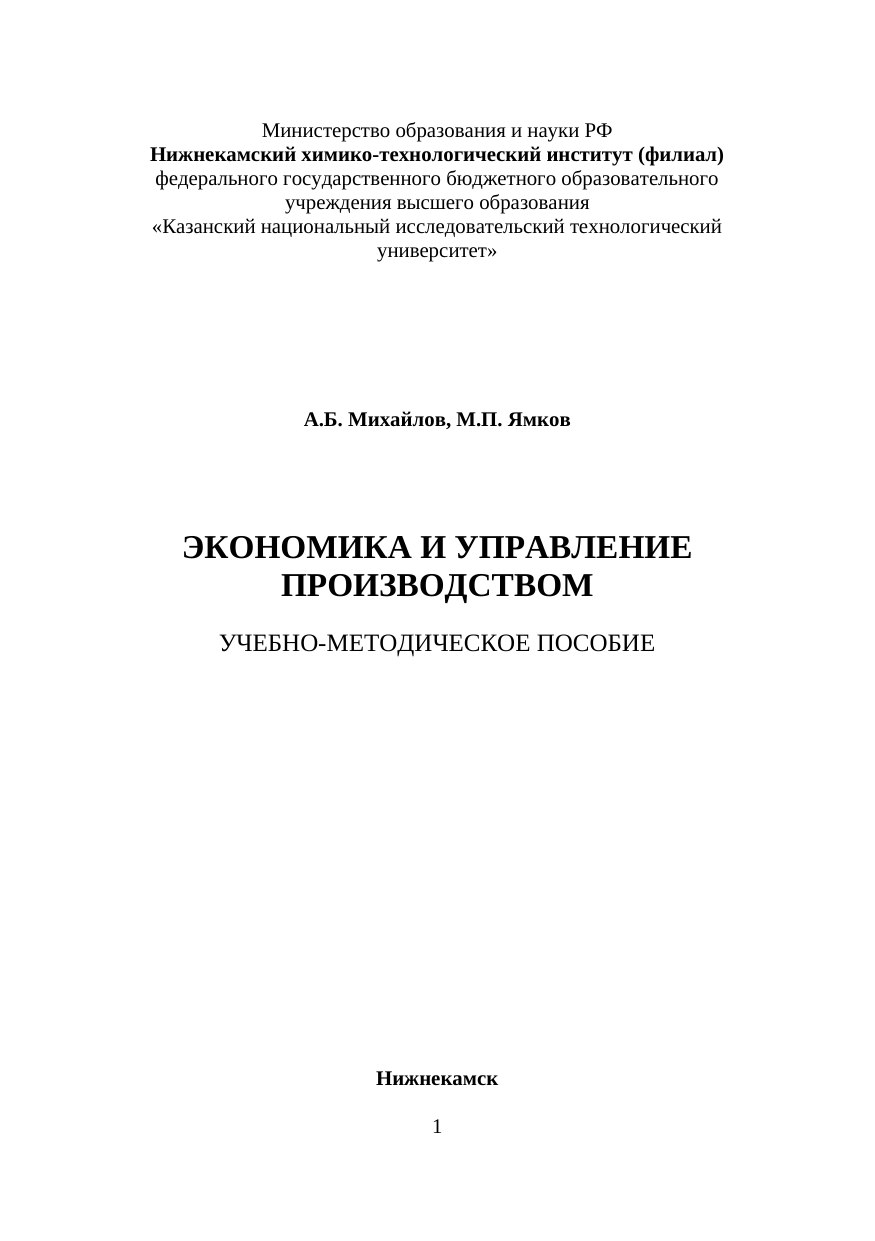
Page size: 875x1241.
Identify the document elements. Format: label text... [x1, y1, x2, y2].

subtitle ПРОИЗВОДСТВОМ [118, 566, 756, 604]
text Министерство образования и науки РФ [118, 118, 756, 142]
text Нижнекамск [118, 1066, 756, 1090]
text УЧЕБНО-МЕТОДИЧЕСКОЕ ПОСОБИЕ [118, 628, 756, 657]
text учреждения высшего образования [118, 190, 756, 214]
text университет» [118, 238, 756, 262]
text А.Б. Михайлов, М.П. Ямков [118, 407, 756, 431]
text Нижнекамский химико-технологический институт (филиал) [118, 142, 756, 166]
text «Казанский национальный исследовательский технологический [118, 214, 756, 238]
text федерального государственного бюджетного образовательного [118, 166, 756, 190]
subtitle ЭКОНОМИКА И УПРАВЛЕНИЕ [118, 527, 756, 566]
